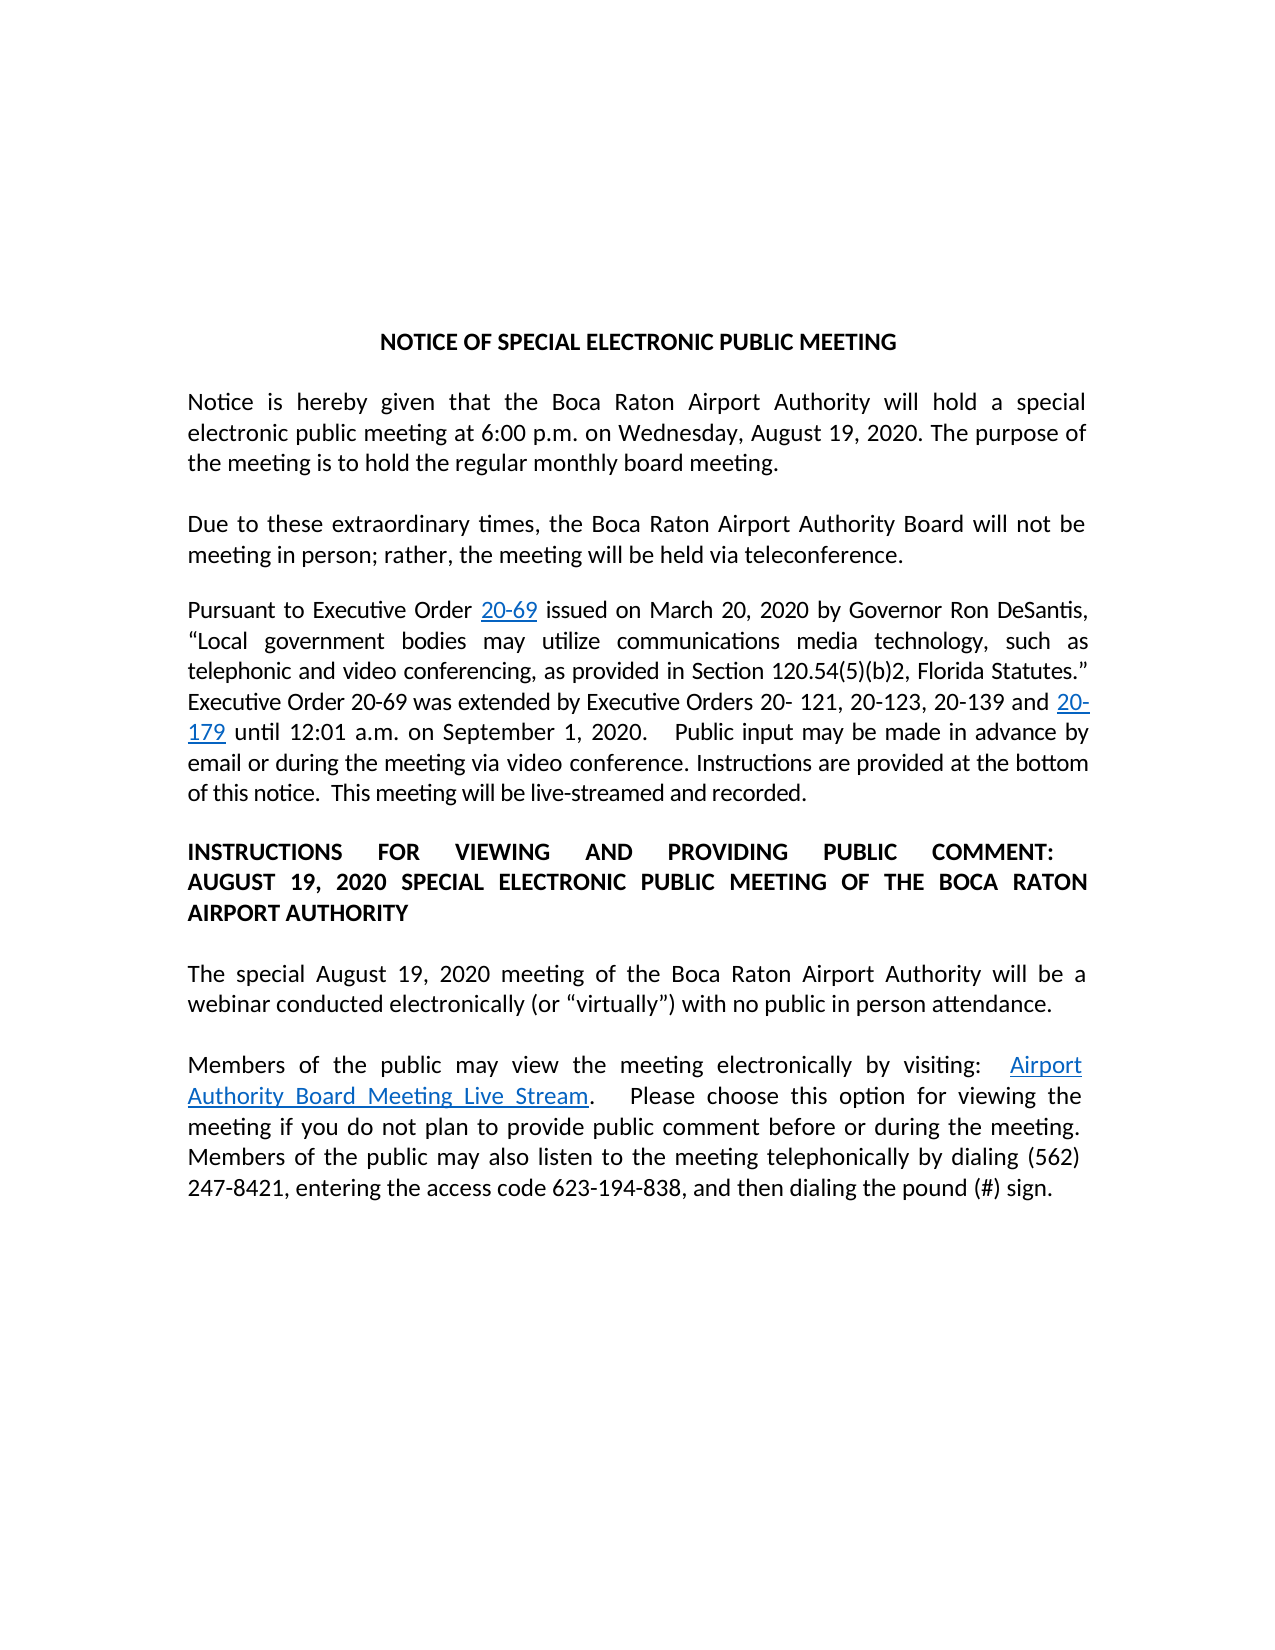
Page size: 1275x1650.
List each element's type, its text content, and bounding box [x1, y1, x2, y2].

text Pursuant to Executive Order 20-69 issued on March 20, 2020 by Governor Ron DeSantis, “Local government bodies may utilize communications media technology, such as telephonic and video conferencing, as provided in Section 120.54(5)(b)2, Florida Statutes.” Executive Order 20-69 was extended by Executive Orders 20- 121, 20-123, 20-139 and 20-179 until 12:01 a.m. on September 1, 2020. Public input may be made in advance by email or during the meeting via video conference. Instructions are provided at the bottom of this notice. This meeting will be live-streamed and recorded. [187, 594, 1089, 808]
text NOTICE OF SPECIAL ELECTRONIC PUBLIC MEETING [187, 330, 1089, 355]
text Due to these extraordinary times, the Boca Raton Airport Authority Board will not be meeting in person; rather, the meeting will be held via teleconference. [187, 508, 1087, 569]
text INSTRUCTIONS FOR VIEWING AND PROVIDING PUBLIC COMMENT: AUGUST 19, 2020 SPECIAL ELECTRONIC PUBLIC MEETING OF THE BOCA RATON AIRPORT AUTHORITY [187, 836, 1089, 927]
text Members of the public may view the meeting electronically by visiting: Airport Authority Board Meeting Live Stream. Please choose this option for viewing the meeting if you do not plan to provide public comment before or during the meeting. Members of the public may also listen to the meeting telephonically by dialing (562) 247-8421, entering the access code 623-194-838, and then dialing the pound (#) sign. [187, 1049, 1082, 1202]
text The special August 19, 2020 meeting of the Boca Raton Airport Authority will be a webinar conducted electronically (or “virtually”) with no public in person attendance. [187, 958, 1087, 1019]
text Notice is hereby given that the Boca Raton Airport Authority will hold a special electronic public meeting at 6:00 p.m. on Wednesday, August 19, 2020. The purpose of the meeting is to hold the regular monthly board meeting. [187, 386, 1087, 478]
